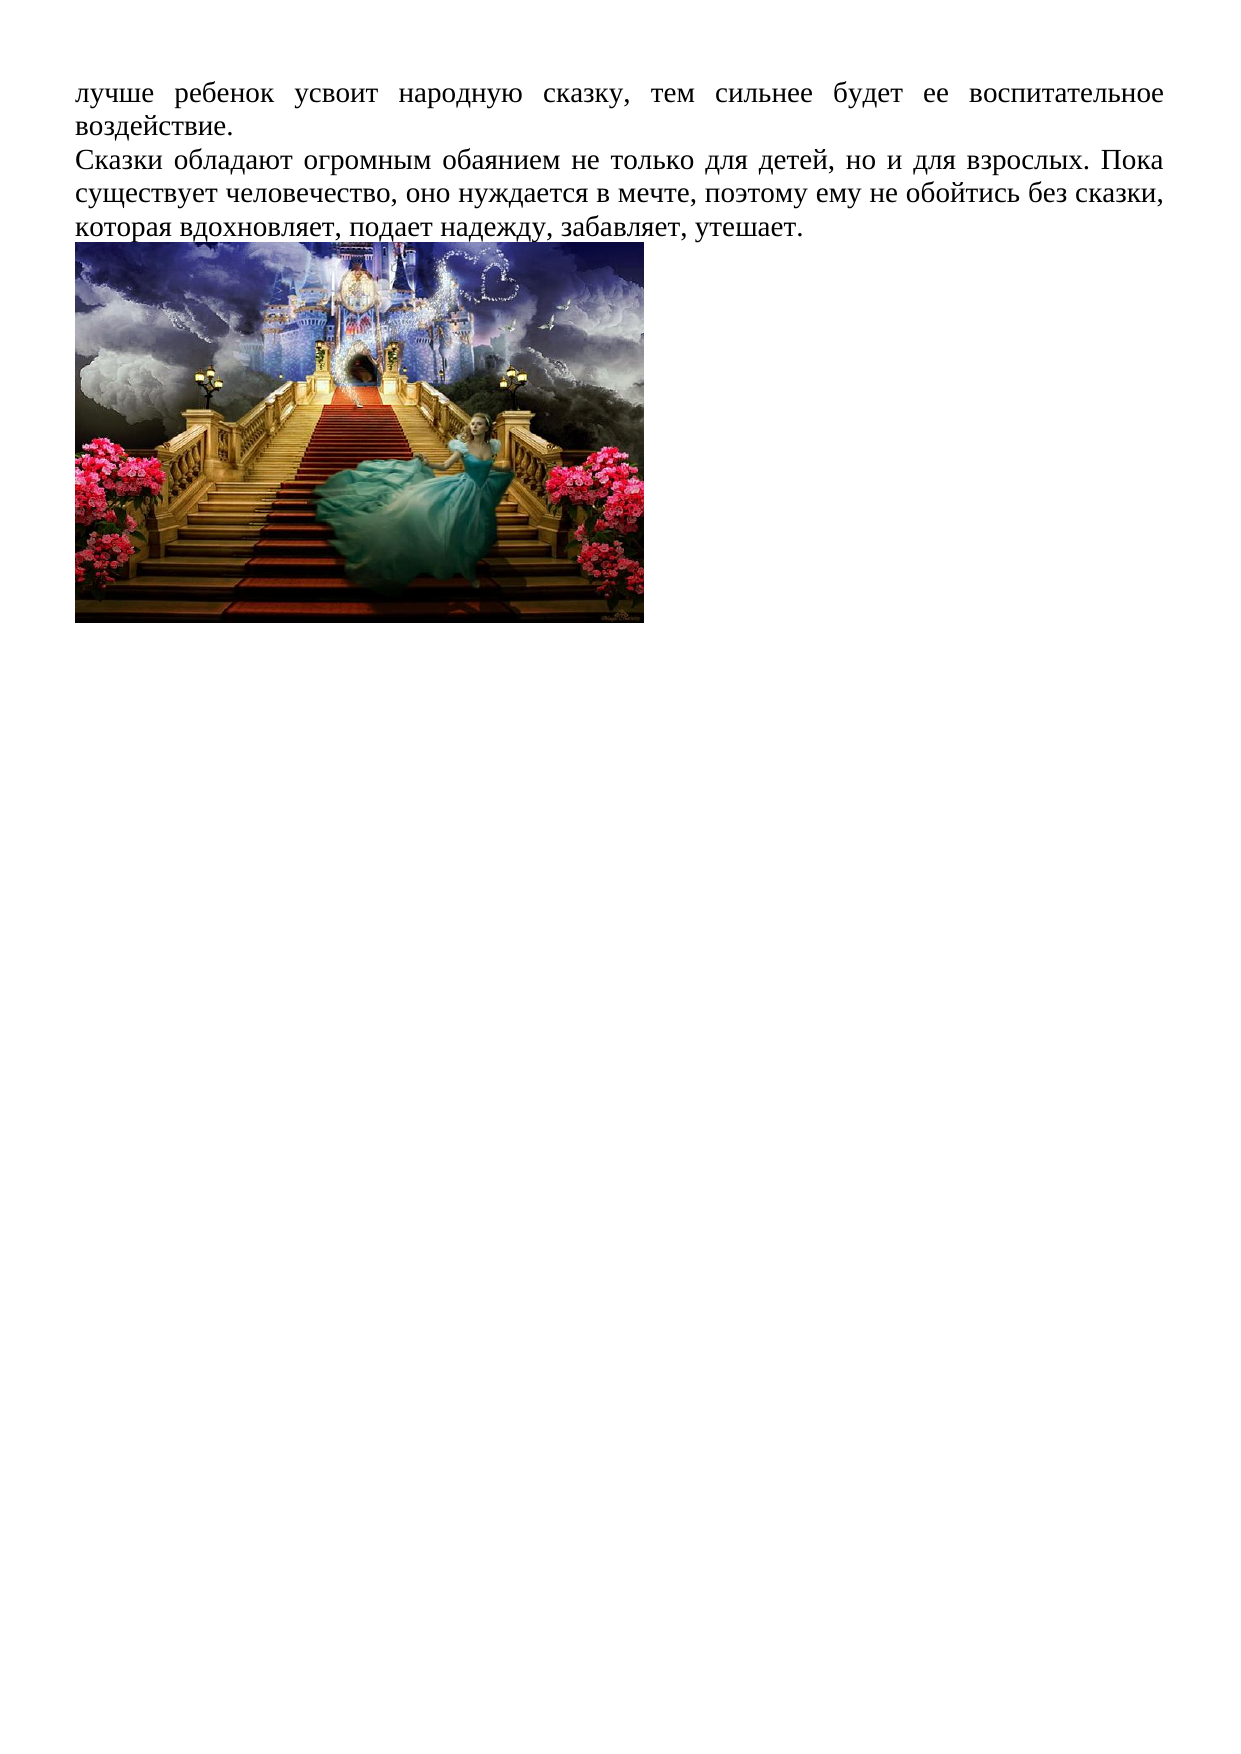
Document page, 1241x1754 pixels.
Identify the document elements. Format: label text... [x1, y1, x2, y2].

picture [75, 242, 644, 623]
text Сказки обладают огромным обаянием не только для детей, но и для взрослых. Пока существует человечество, оно нуждается в мечте, поэтому ему не обойтись без сказки, которая вдохновляет, подает надежду, забавляет, утешает. [75, 142, 1165, 243]
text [75, 75, 1165, 142]
